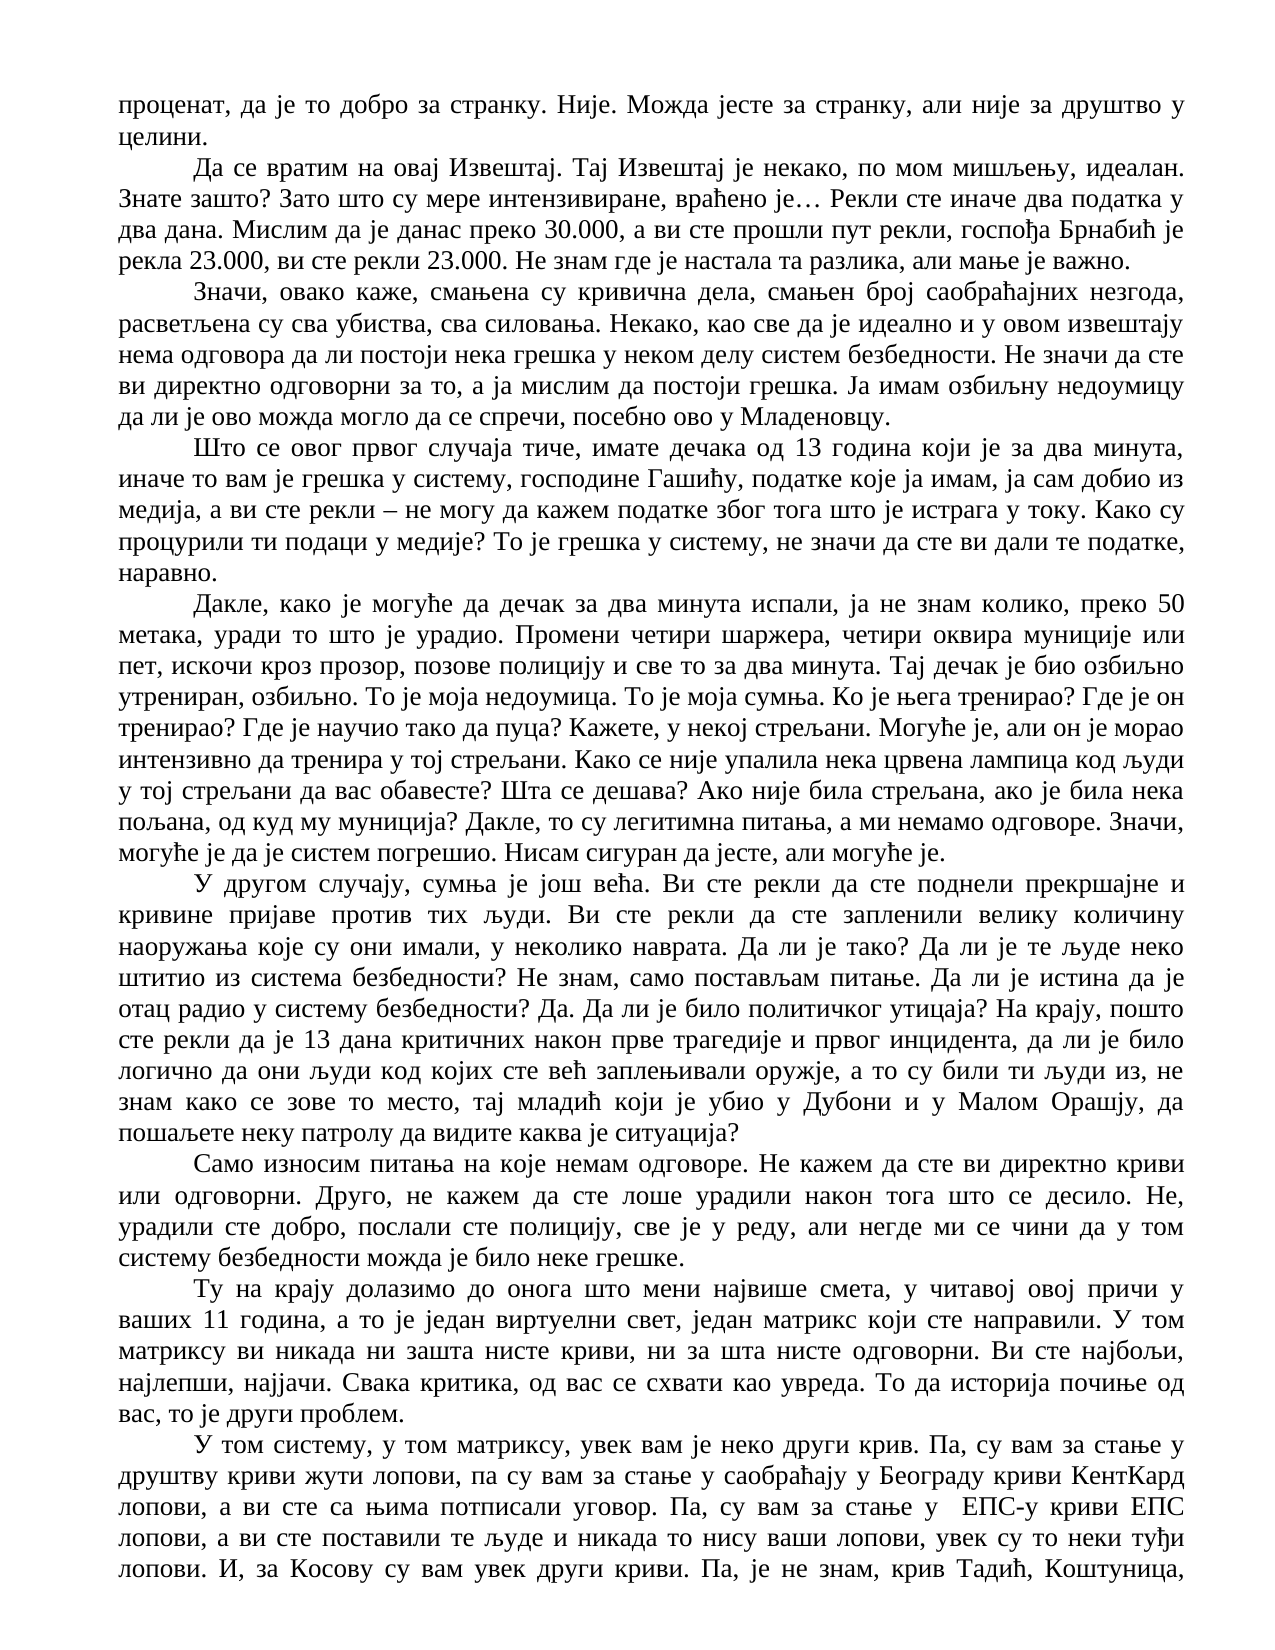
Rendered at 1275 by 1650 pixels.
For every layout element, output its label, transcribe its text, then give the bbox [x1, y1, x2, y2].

text Дакле, како је могуће да дечак за два минута испали, ја не знам колико, преко 50 метака, уради то што је урадио. Промени четири шаржера, четири оквира муниције или пет, искочи кроз прозор, позове полицију и све то за два минута. Тај дечак је био озбиљно утрениран, озбиљно. То је моја недоумица. То је моја сумња. Ко је њега тренирао? Где је он тренирао? Где је научио тако да пуца? Кажете, у некој стрељани. Могуће је, али он је морао интензивно да тренира у тој стрељани. Како се није упалила нека црвена лампица код људи у тој стрељани да вас обавесте? Шта се дешава? Ако није била стрељана, ако је била нека пољана, од куд му муниција? Дакле, то су легитимна питања, а ми немамо одговоре. Значи, могуће је да је систем погрешио. Нисам сигуран да јесте, али могуће је. [118, 587, 1186, 867]
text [118, 1428, 1186, 1584]
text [118, 89, 1186, 151]
text Ту на крају долазимо до онога што мени највише смета, у читавој овој причи у ваших 11 година, а то је један виртуелни свет, један матрикс који сте направили. У том матриксу ви никада ни зашта нисте криви, ни за шта нисте одговорни. Ви сте најбољи, најлепши, најјачи. Свака критика, од вас се схвати као увреда. То да историја почиње од вас, то је други проблем. [118, 1272, 1186, 1428]
text Само износим питања на које немам одговоре. Не кажем да сте ви директно криви или одговорни. Друго, не кажем да сте лоше урадили након тога што се десило. Не, урадили сте добро, послали сте полицију, све је у реду, али негде ми се чини да у том систему безбедности можда је било неке грешке. [118, 1148, 1186, 1272]
text Што се овог првог случаја тиче, имате дечака од 13 година који је за два минута, иначе то вам је грешка у систему, господине Гашићу, податке које ја имам, ја сам добио из медија, а ви сте рекли – не могу да кажем податке због тога што је истрага у току. Како су процурили ти подаци у медије? То је грешка у систему, не значи да сте ви дали те податке, наравно. [118, 431, 1186, 587]
text У другом случају, сумња је још већа. Ви сте рекли да сте поднели прекршајне и кривине пријаве против тих људи. Ви сте рекли да сте запленили велику количину наоружања које су они имали, у неколико наврата. Да ли је тако? Да ли је те људе неко штитио из система безбедности? Не знам, само постављам питање. Да ли је истина да је отац радио у систему безбедности? Да. Да ли је било политичког утицаја? На крају, пошто сте рекли да је 13 дана критичних након прве трагедије и првог инцидента, да ли је било логично да они људи код којих сте већ заплењивали оружје, а то су били ти људи из, не знам како се зове то место, тај младић који је убио у Дубони и у Малом Орашју, да пошаљете неку патролу да видите каква је ситуација? [118, 867, 1186, 1148]
text Значи, овако каже, смањена су кривична дела, смањен број саобраћајних незгода, расветљена су сва убиства, сва силовања. Некако, као све да је идеално и у овом извештају нема одговора да ли постоји нека грешка у неком делу систем безбедности. Не значи да сте ви директно одговорни за то, а ја мислим да постоји грешка. Ја имам озбиљну недоумицу да ли је ово можда могло да се спречи, посебно ово у Младеновцу. [118, 276, 1186, 431]
text Да се вратим на овај Извештај. Тај Извештај је некако, по мом мишљењу, идеалан. Знате зашто? Зато што су мере интензивиране, враћено је… Рекли сте иначе два податка у два дана. Мислим да је данас преко 30.000, а ви сте прошли пут рекли, госпођа Брнабић је рекла 23.000, ви сте рекли 23.000. Не знам где је настала та разлика, али мање је важно. [118, 151, 1186, 276]
